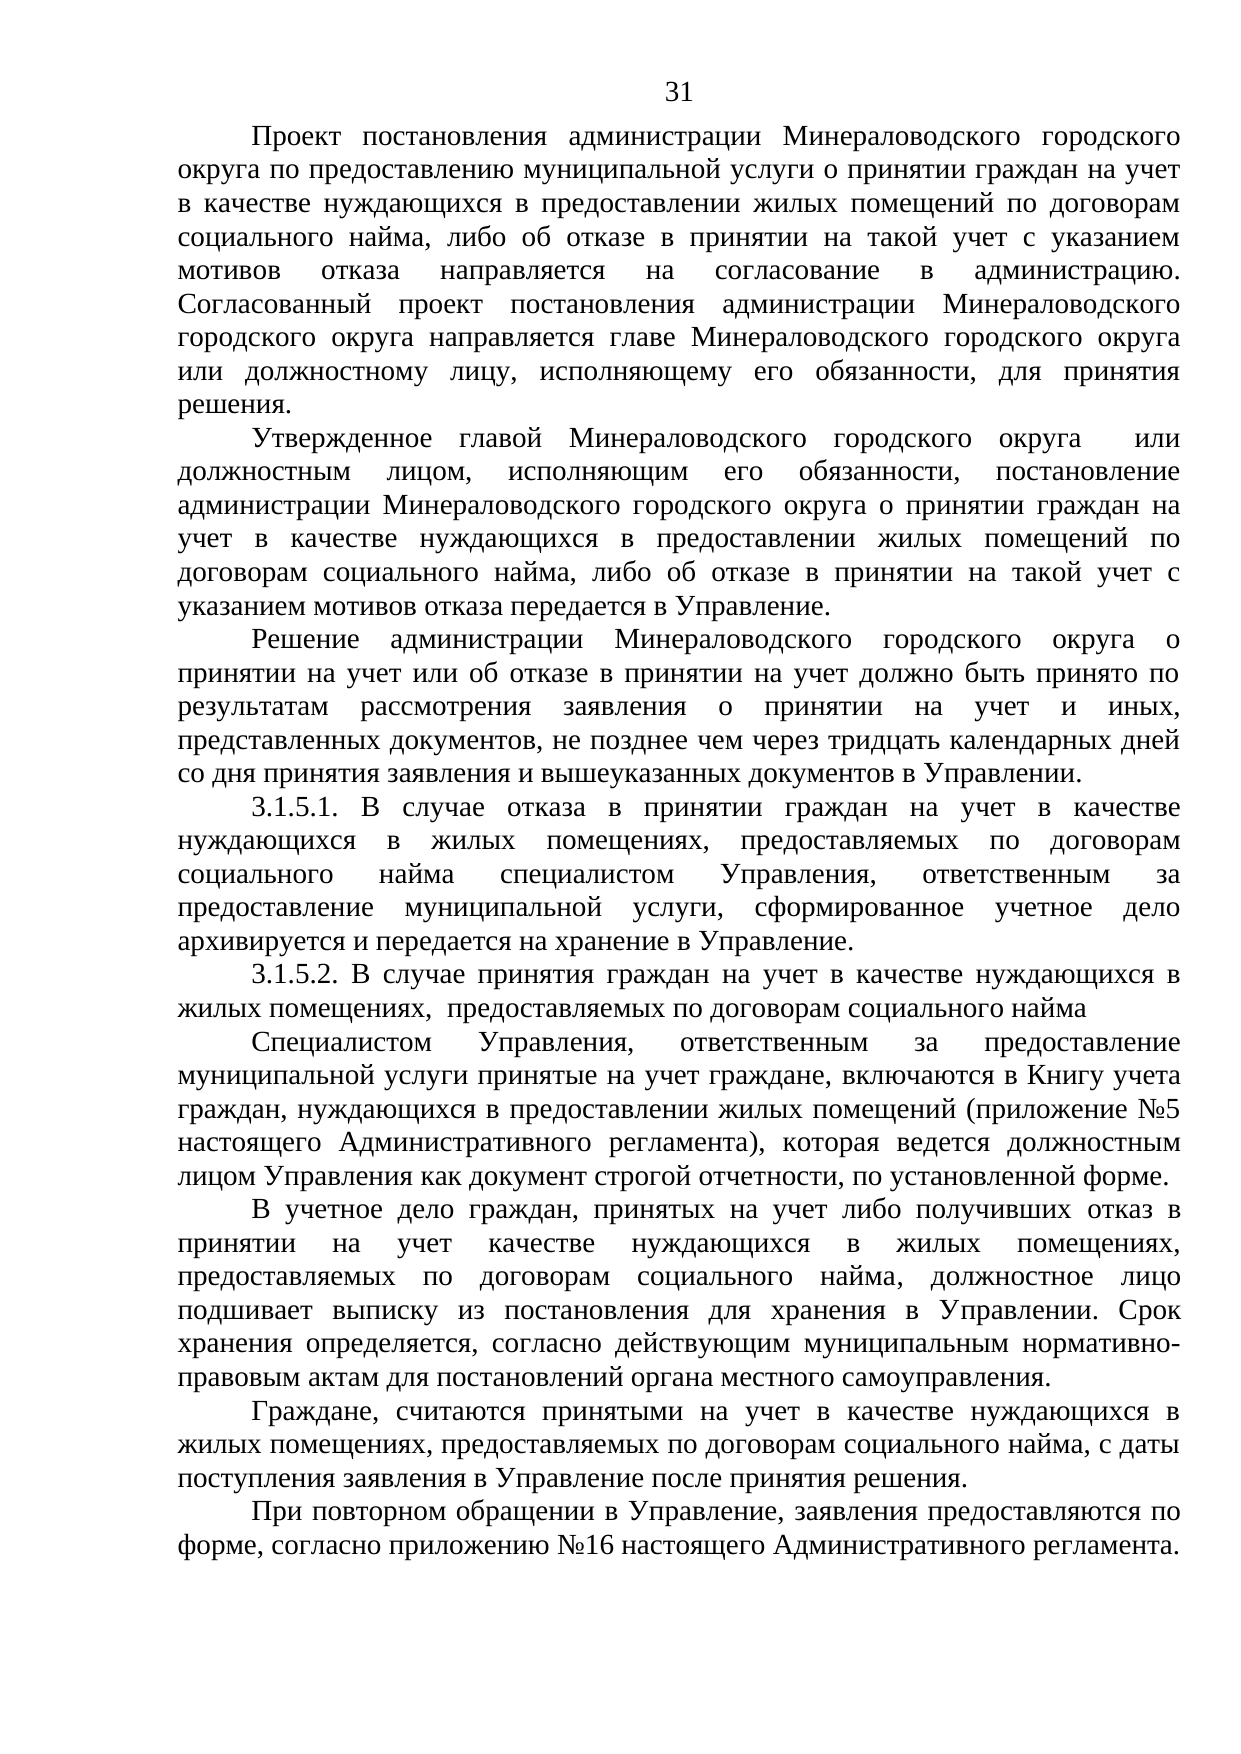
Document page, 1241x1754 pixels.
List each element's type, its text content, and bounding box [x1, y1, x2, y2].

text При повторном обращении в Управление, заявления предоставляются по форме, согласно приложению №16 настоящего Административного регламента. [177, 1493, 1181, 1560]
text 3.1.5.1. В случае отказа в принятии граждан на учет в качестве нуждающихся в жилых помещениях, предоставляемых по договорам социального найма специалистом Управления, ответственным за предоставление муниципальной услуги, сформированное учетное дело архивируется и передается на хранение в Управление. [177, 789, 1181, 957]
text 3.1.5.2. В случае принятия граждан на учет в качестве нуждающихся в жилых помещениях, предоставляемых по договорам социального найма [177, 957, 1181, 1024]
text В учетное дело граждан, принятых на учет либо получивших отказ в принятии на учет качестве нуждающихся в жилых помещениях, предоставляемых по договорам социального найма, должностное лицо подшивает выписку из постановления для хранения в Управлении. Срок хранения определяется, согласно действующим муниципальным нормативно-правовым актам для постановлений органа местного самоуправления. [177, 1191, 1181, 1393]
text Решение администрации Минераловодского городского округа о принятии на учет или об отказе в принятии на учет должно быть принято по результатам рассмотрения заявления о принятии на учет и иных, представленных документов, не позднее чем через тридцать календарных дней со дня принятия заявления и вышеуказанных документов в Управлении. [177, 621, 1181, 789]
text Проект постановления администрации Минераловодского городского округа по предоставлению муниципальной услуги о принятии граждан на учет в качестве нуждающихся в предоставлении жилых помещений по договорам социального найма, либо об отказе в принятии на такой учет с указанием мотивов отказа направляется на согласование в администрацию. Согласованный проект постановления администрации Минераловодского городского округа направляется главе Минераловодского городского округа или должностному лицу, исполняющему его обязанности, для принятия решения. [177, 118, 1181, 420]
text Утвержденное главой Минераловодского городского округа или должностным лицом, исполняющим его обязанности, постановление администрации Минераловодского городского округа о принятии граждан на учет в качестве нуждающихся в предоставлении жилых помещений по договорам социального найма, либо об отказе в принятии на такой учет с указанием мотивов отказа передается в Управление. [177, 420, 1181, 621]
text Граждане, считаются принятыми на учет в качестве нуждающихся в жилых помещениях, предоставляемых по договорам социального найма, с даты поступления заявления в Управление после принятия решения. [177, 1393, 1181, 1493]
text Специалистом Управления, ответственным за предоставление муниципальной услуги принятые на учет граждане, включаются в Книгу учета граждан, нуждающихся в предоставлении жилых помещений (приложение №5 настоящего Административного регламента), которая ведется должностным лицом Управления как документ строгой отчетности, по установленной форме. [177, 1024, 1181, 1191]
